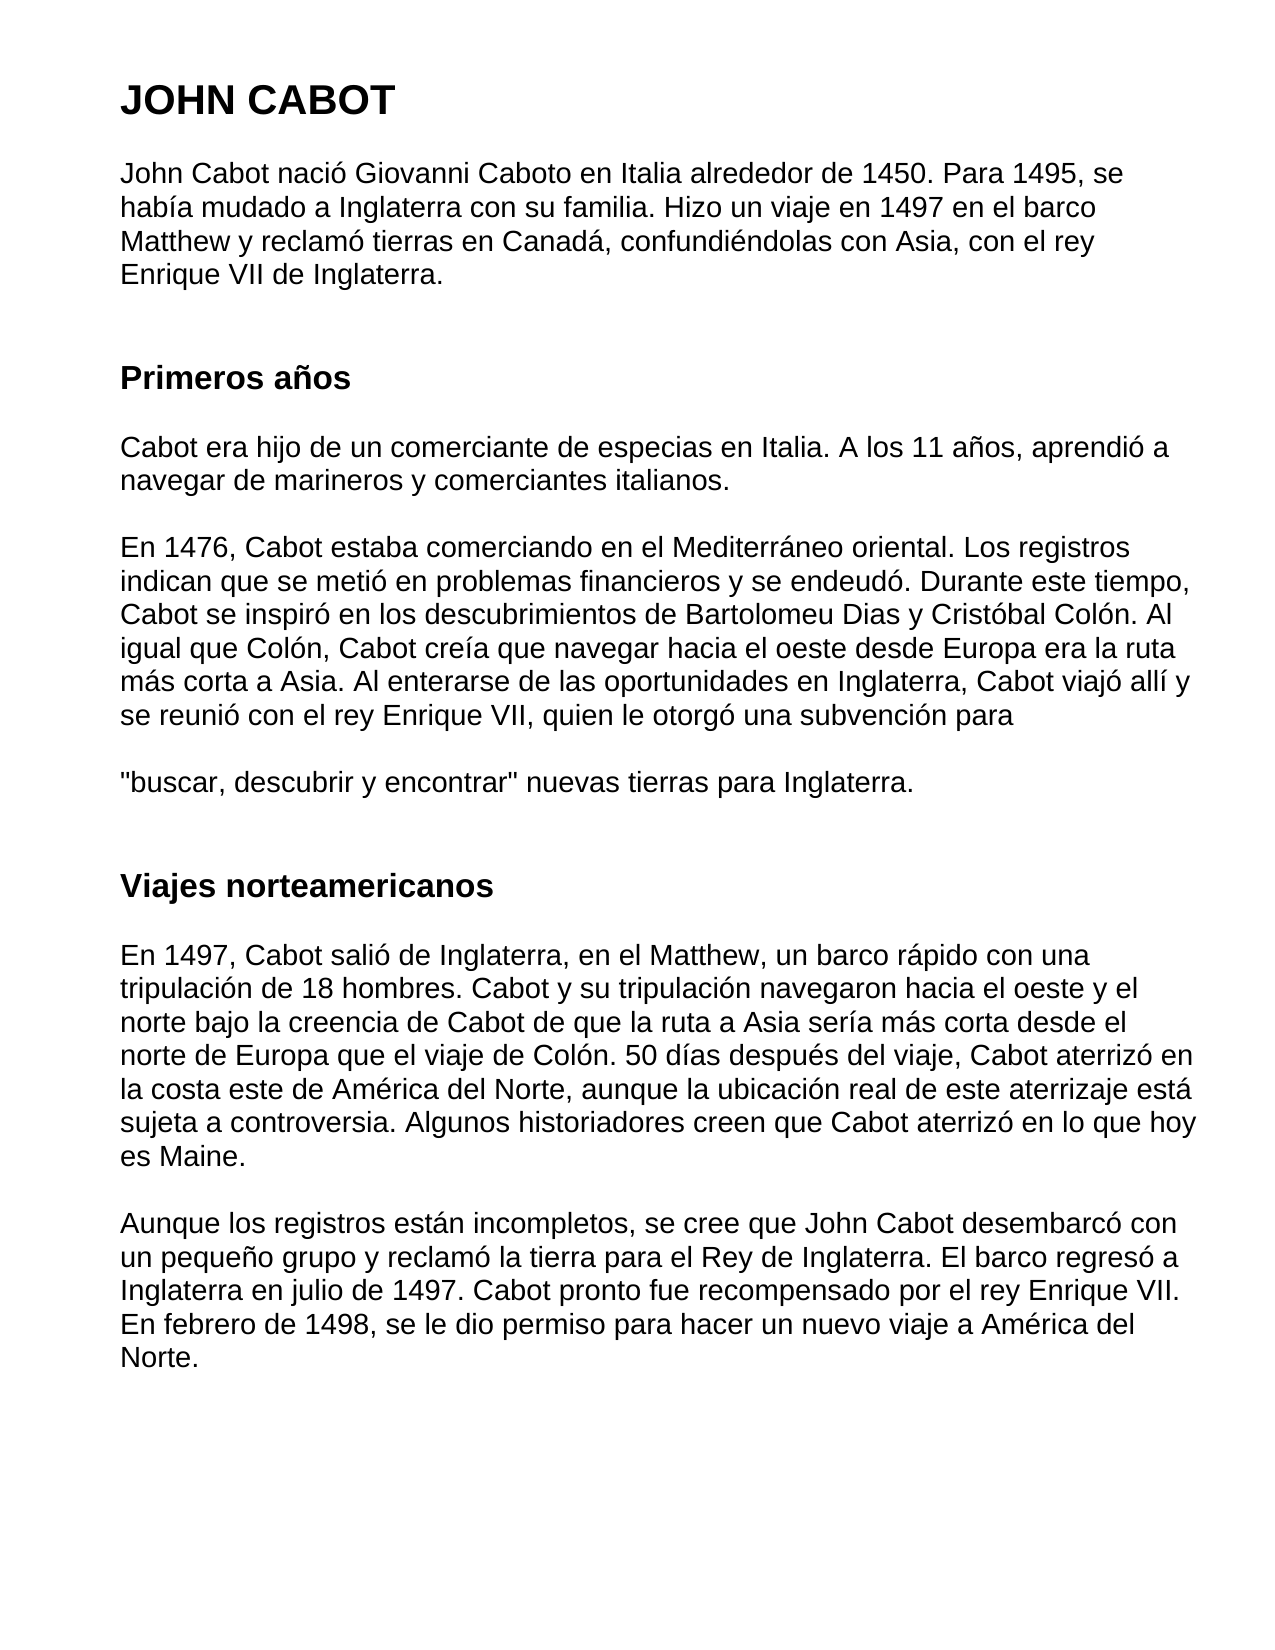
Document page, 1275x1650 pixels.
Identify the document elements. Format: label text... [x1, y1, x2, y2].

text Primeros años [120, 358, 1200, 396]
text Aunque los registros están incompletos, se cree que John Cabot desembarcó con un pequeño grupo y reclamó la tierra para el Rey de Inglaterra. El barco regresó a Inglaterra en julio de 1497. Cabot pronto fue recompensado por el rey Enrique VII. En febrero de 1498, se le dio permiso para hacer un nuevo viaje a América del Norte. [120, 1206, 1200, 1374]
text JOHN CABOT [120, 75, 1200, 123]
text En 1476, Cabot estaba comerciando en el Mediterráneo oriental. Los registros indican que se metió en problemas financieros y se endeudó. Durante este tiempo, Cabot se inspiró en los descubrimientos de Bartolomeu Dias y Cristóbal Colón. Al igual que Colón, Cabot creía que navegar hacia el oeste desde Europa era la ruta más corta a Asia. Al enterarse de las oportunidades en Inglaterra, Cabot viajó allí y se reunió con el rey Enrique VII, quien le otorgó una subvención para [120, 530, 1200, 732]
text Cabot era hijo de un comerciante de especias en Italia. A los 11 años, aprendió a navegar de marineros y comerciantes italianos. [120, 430, 1200, 497]
text Viajes norteamericanos [120, 866, 1200, 904]
text John Cabot nació Giovanni Caboto en Italia alrededor de 1450. Para 1495, se había mudado a Inglaterra con su familia. Hizo un viaje en 1497 en el barco Matthew y reclamó tierras en Canadá, confundiéndolas con Asia, con el rey Enrique VII de Inglaterra. [120, 156, 1200, 291]
text En 1497, Cabot salió de Inglaterra, en el Matthew, un barco rápido con una tripulación de 18 hombres. Cabot y su tripulación navegaron hacia el oeste y el norte bajo la creencia de Cabot de que la ruta a Asia sería más corta desde el norte de Europa que el viaje de Colón. 50 días después del viaje, Cabot aterrizó en la costa este de América del Norte, aunque la ubicación real de este aterrizaje está sujeta a controversia. Algunos historiadores creen que Cabot aterrizó en lo que hoy es Maine. [120, 938, 1200, 1172]
text "buscar, descubrir y encontrar" nuevas tierras para Inglaterra. [120, 765, 1200, 799]
